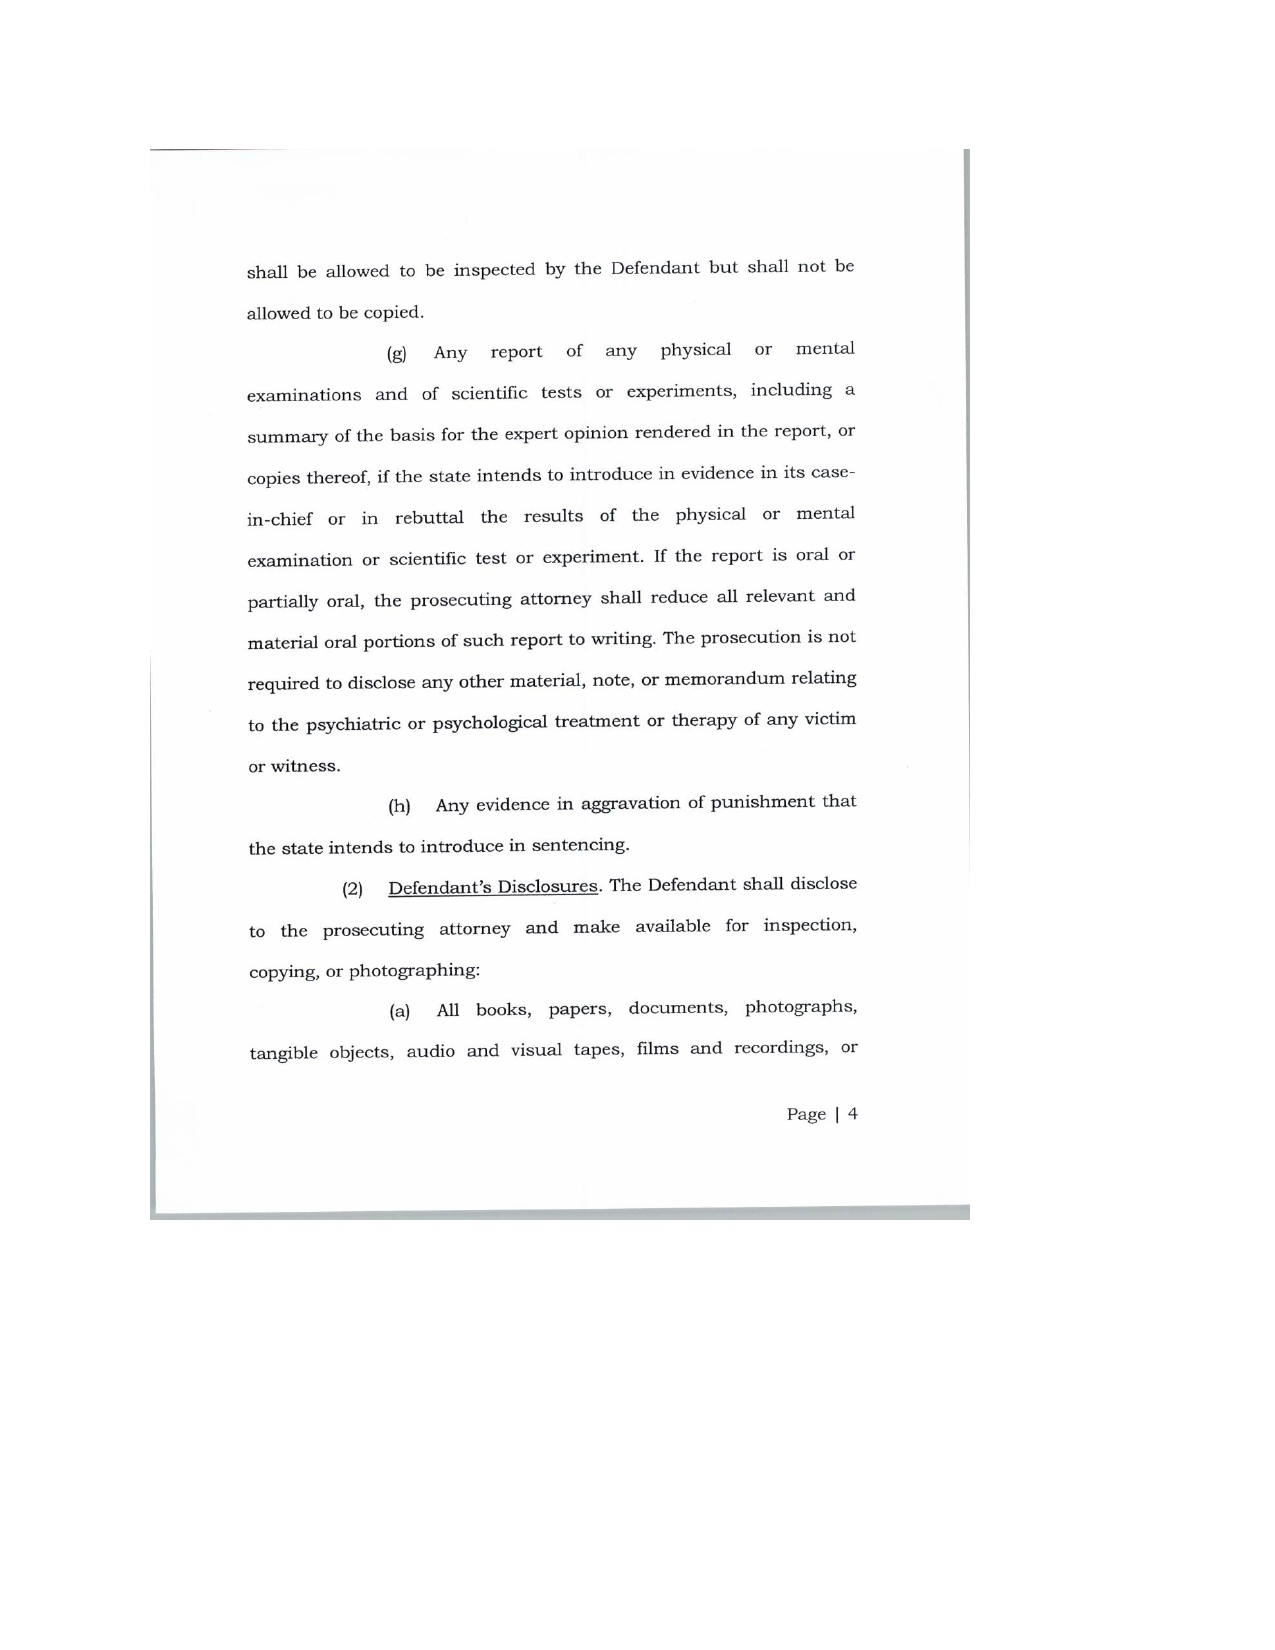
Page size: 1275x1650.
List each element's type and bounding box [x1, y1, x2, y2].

picture [150, 149, 970, 1499]
